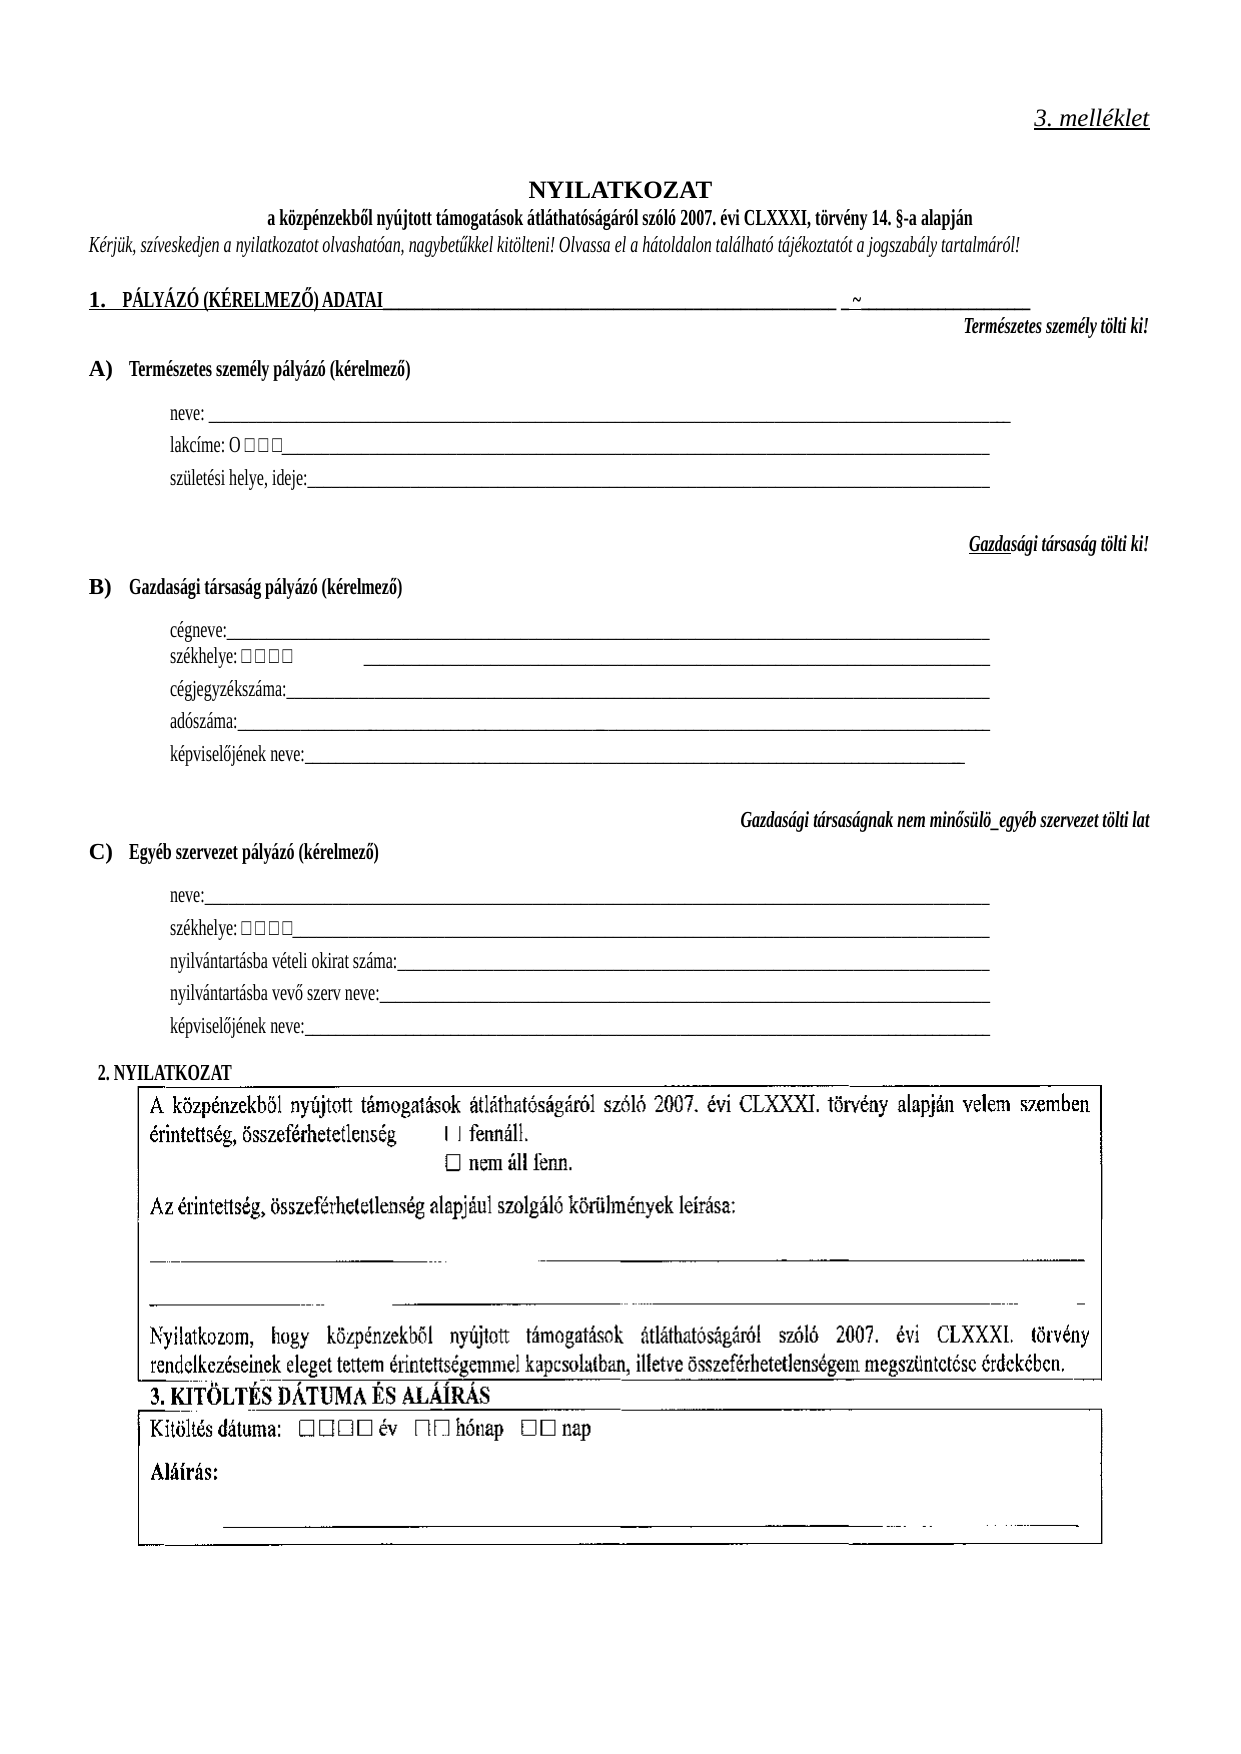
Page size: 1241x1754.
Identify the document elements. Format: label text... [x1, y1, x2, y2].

text képviselőjének neve: [89, 1012, 1152, 1038]
text 3. melléklet [89, 103, 1152, 132]
text születési helye, ideje: [89, 464, 1152, 490]
text nyilvántartásba vevő szerv neve: [89, 979, 1152, 1006]
text a közpénzekből nyújtott támogatások átláthatóságáról szóló 2007. évi CLXXXI, törvény 14. §-a alapján [89, 204, 1152, 231]
list Természetes személy pályázó (kérelmező) [89, 356, 1152, 382]
text képviselőjének neve: [89, 740, 1152, 766]
text NYILATKOZAT [89, 176, 1152, 204]
text neve: [89, 881, 1152, 908]
text Gazdasági társaságnak nem minősülö_egyéb szervezet tölti lat [89, 806, 1152, 832]
text székhelye: □ □ □ □ [89, 642, 1152, 668]
text 2. NYILATKOZAT [98, 1059, 1152, 1085]
text cégjegyzékszáma: [89, 675, 1152, 701]
text Gazdasági társaság tölti ki! [89, 530, 1152, 556]
list Gazdasági társaság pályázó (kérelmező) [89, 573, 1152, 599]
text nyilvántartásba vételi okirat száma: [89, 947, 1152, 973]
text Kérjük, szíveskedjen a nyilatkozatot olvashatóan, nagybetűkkel kitölteni! Olvassa el a hátoldalon található tájékoztatót a jogszabály tartalmáról! [89, 231, 1152, 257]
text lakcíme: O □ □ □ [89, 431, 1152, 457]
text székhelye: □ □ □ □ [89, 914, 1152, 940]
picture [137, 1085, 1103, 1546]
text Természetes személy tölti ki! [89, 312, 1152, 339]
text cégneve: [89, 616, 1152, 642]
list Egyéb szervezet pályázó (kérelmező) [89, 838, 1152, 865]
list PÁLYÁZÓ (KÉRELMEZŐ) ADATAI _ ~ [89, 286, 1152, 312]
text neve: [89, 398, 1152, 425]
text adószáma:_ [89, 707, 1152, 734]
